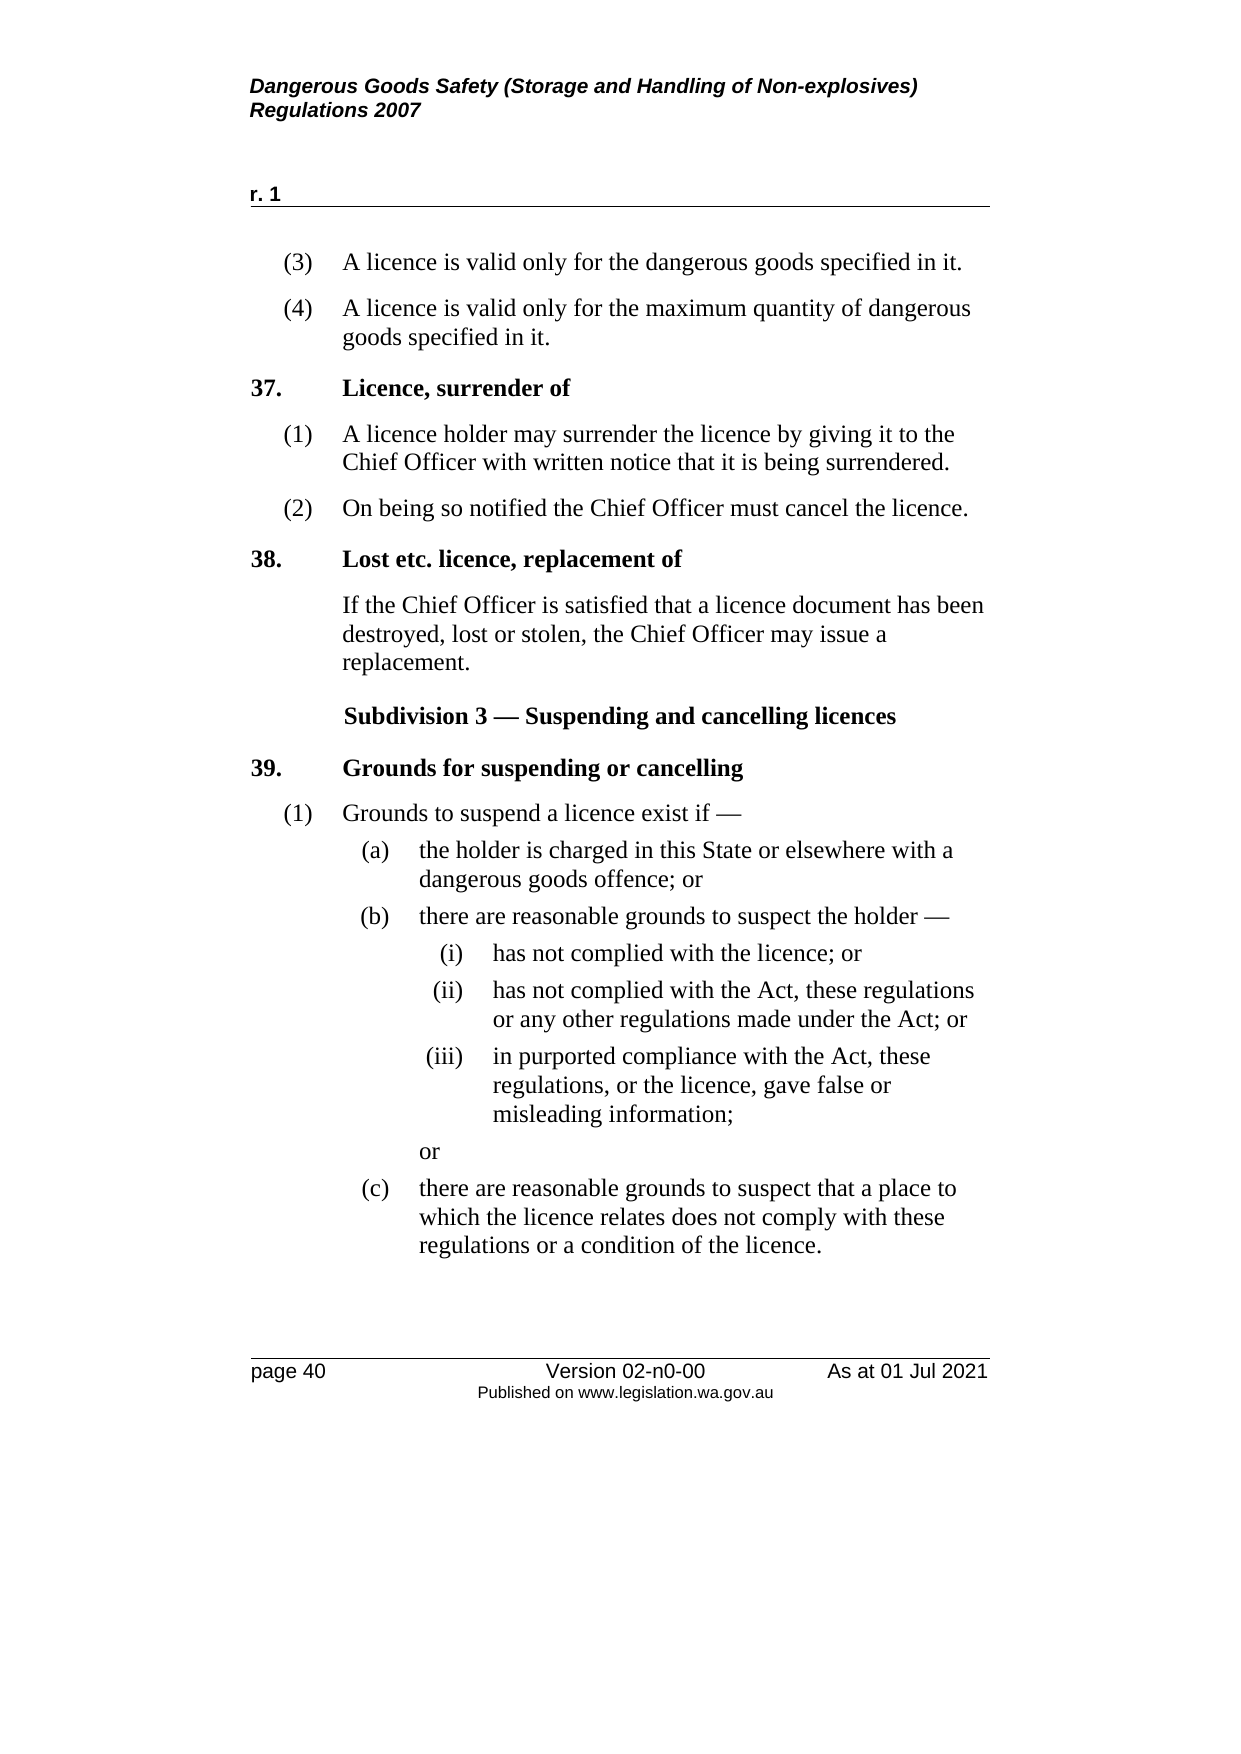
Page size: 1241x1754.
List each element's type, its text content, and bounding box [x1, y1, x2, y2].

text (3) A licence is valid only for the dangerous goods specified in it. [251, 247, 990, 276]
subtitle 37. Licence, surrender of [251, 373, 990, 402]
text (ii) has not complied with the Act, these regulations or any other regulations made under the Act; or [251, 975, 990, 1033]
text (1) A licence holder may surrender the licence by giving it to the Chief Officer with written notice that it is being surrendered. [251, 419, 990, 476]
text or [251, 1136, 990, 1164]
text If the Chief Officer is satisfied that a licence document has been destroyed, lost or stolen, the Chief Officer may issue a replacement. [251, 590, 990, 676]
subtitle 39. Grounds for suspending or cancelling [251, 753, 990, 782]
text (1) Grounds to suspend a licence exist if — [251, 798, 990, 827]
subtitle Subdivision 3 — Suspending and cancelling licences [251, 701, 990, 730]
text (2) On being so notified the Chief Officer must cancel the licence. [251, 493, 990, 522]
text (i) has not complied with the licence; or [251, 938, 990, 967]
text (a) the holder is charged in this State or elsewhere with a dangerous goods offence; or [251, 835, 990, 893]
text (b) there are reasonable grounds to suspect the holder — [251, 901, 990, 930]
text (4) A licence is valid only for the maximum quantity of dangerous goods specified in it. [251, 293, 990, 350]
text (iii) in purported compliance with the Act, these regulations, or the licence, gave false or misleading information; [251, 1041, 990, 1127]
text (c) there are reasonable grounds to suspect that a place to which the licence relates does not comply with these regulations or a condition of the licence. [251, 1173, 990, 1259]
subtitle 38. Lost etc. licence, replacement of [251, 544, 990, 573]
